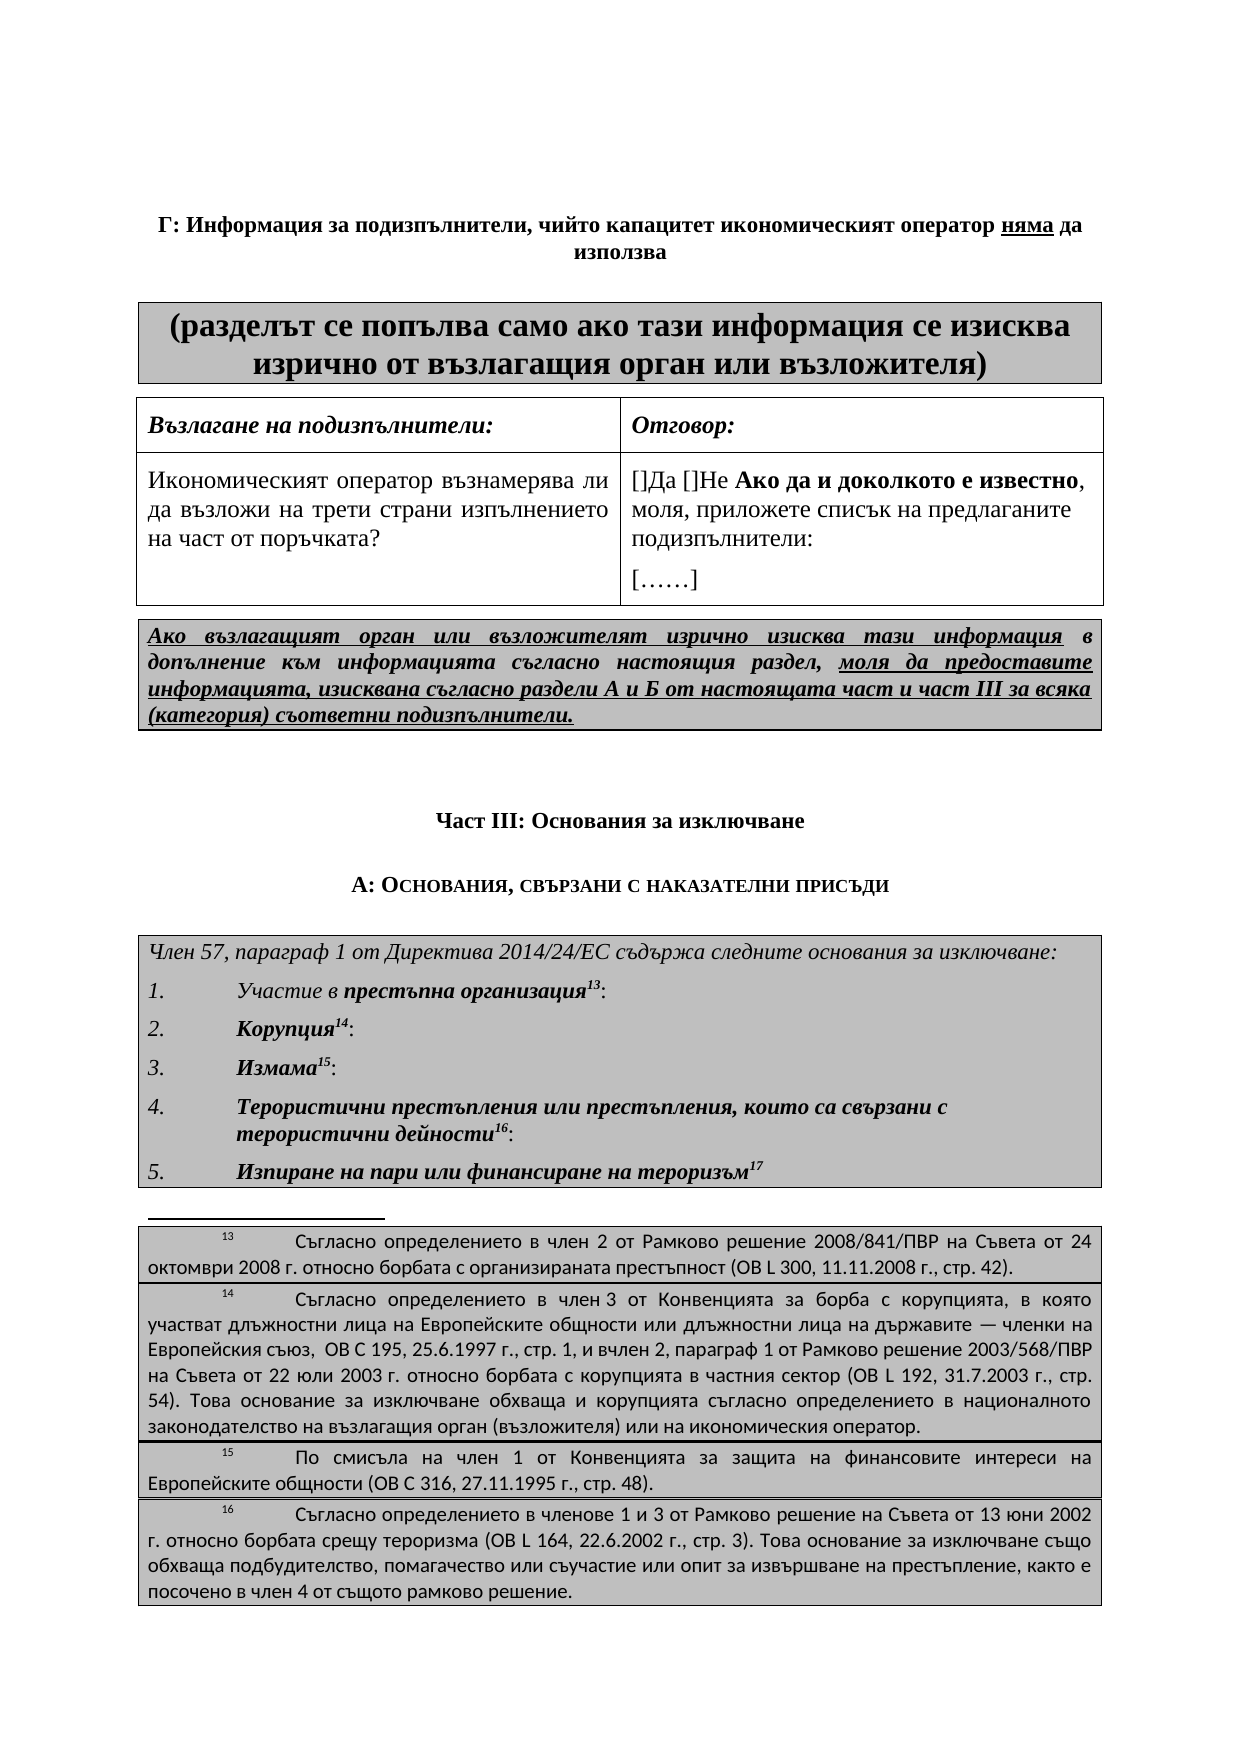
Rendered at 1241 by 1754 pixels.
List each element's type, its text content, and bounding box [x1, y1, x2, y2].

table_cell []Да []Не Ако да и доколкото е известно, моля, приложете списък на предлаганите подизпълнители: [……] [621, 453, 1103, 605]
list Участие в престъпна организация: [139, 973, 1101, 1003]
text (разделът се попълва само ако тази информация се изисква изрично от възлагащия орган или възложителя) [139, 303, 1101, 383]
list Корупция: [139, 1012, 1101, 1042]
text Член 57, параграф 1 от Директива 2014/24/ЕС съдържа следните основания за изключване: [139, 936, 1101, 964]
text Г: Информация за подизпълнители, чийто капацитет икономическият оператор няма да използва [148, 211, 1093, 264]
text Ако възлагащият орган или възложителят изрично изисква тази информация в допълнение към информацията съгласно настоящия раздел, моля да предоставите информацията, изисквана съгласно раздели А и Б от настоящата част и част ІІІ за всяка (категория) съответни подизпълнители. [139, 620, 1101, 729]
list Терористични престъпления или престъпления, които са свързани с терористични дейности: [139, 1090, 1101, 1146]
list Изпиране на пари или финансиране на тероризъм [139, 1155, 1101, 1187]
table_cell Икономическият оператор възнамерява ли да възложи на трети страни изпълнението на част от поръчката? [137, 453, 620, 605]
table_header Възлагане на подизпълнители: [137, 398, 620, 452]
list Измама: [139, 1051, 1101, 1081]
text А: Основания, свързани с наказателни присъди [148, 871, 1093, 897]
text Част III: Основания за изключване [148, 807, 1093, 833]
table_header Отговор: [621, 398, 1103, 452]
